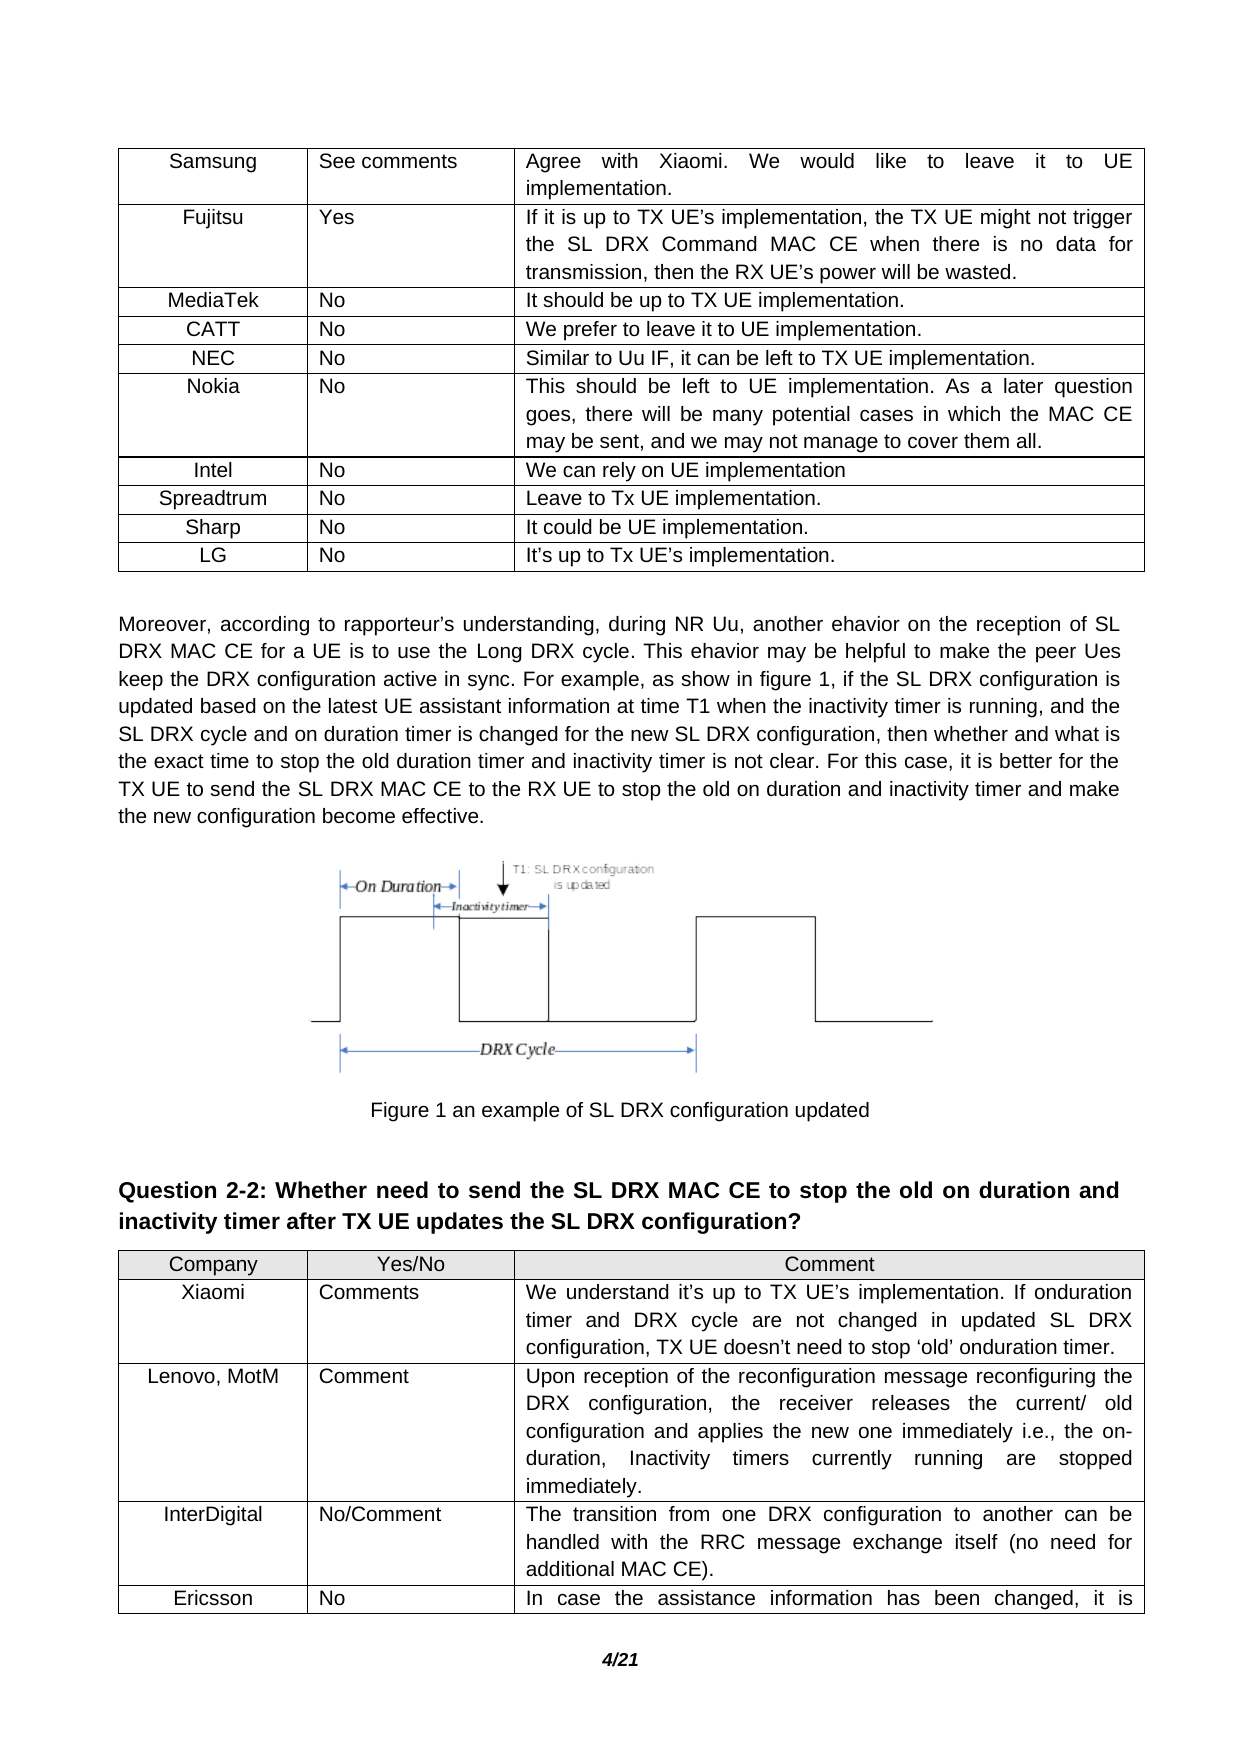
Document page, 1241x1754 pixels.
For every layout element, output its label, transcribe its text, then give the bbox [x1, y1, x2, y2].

table_cell Similar to Uu IF, it can be left to TX UE implementation. [515, 345, 1144, 373]
table_cell Xiaomi [119, 1280, 307, 1362]
table_cell Spreadtrum [119, 486, 307, 513]
table_cell This should be left to UE implementation. As a later question goes, there will be many potential cases in which the MAC CE may be sent, and we may not manage to cover them all. [515, 374, 1144, 456]
table_cell We prefer to leave it to UE implementation. [515, 317, 1144, 344]
table_cell Agree with Xiaomi. We would like to leave it to UE implementation. [515, 149, 1144, 204]
table_cell If it is up to TX UE’s implementation, the TX UE might not trigger the SL DRX Command MAC CE when there is no data for transmission, then the RX UE’s power will be wasted. [515, 205, 1144, 287]
table_cell Leave to Tx UE implementation. [515, 486, 1144, 513]
table_cell See comments [308, 149, 514, 204]
table_cell No [308, 458, 514, 485]
table_cell Samsung [119, 149, 307, 204]
table_cell NEC [119, 345, 307, 373]
table_cell No [308, 374, 514, 456]
table_cell Lenovo, MotM [119, 1364, 307, 1501]
table_cell No [308, 288, 514, 316]
table_cell It could be UE implementation. [515, 515, 1144, 542]
table_cell Fujitsu [119, 205, 307, 287]
text Figure 1 an example of SL DRX configuration updated [118, 1097, 1122, 1121]
table_cell No [308, 486, 514, 513]
table_cell Upon reception of the reconfiguration message reconfiguring the DRX configuration, the receiver releases the current/ old configuration and applies the new one immediately i.e., the on-duration, Inactivity timers currently running are stopped immediately. [515, 1364, 1144, 1501]
table_cell It should be up to TX UE implementation. [515, 288, 1144, 316]
table_cell We understand it’s up to TX UE’s implementation. If onduration timer and DRX cycle are not changed in updated SL DRX configuration, TX UE doesn’t need to stop ‘old’ onduration timer. [515, 1280, 1144, 1362]
table_cell No [308, 317, 514, 344]
table_cell Comments [308, 1280, 514, 1362]
table_cell No/Comment [308, 1502, 514, 1584]
table_cell The transition from one DRX configuration to another can be handled with the RRC message exchange itself (no need for additional MAC CE). [515, 1502, 1144, 1584]
table_cell No [308, 345, 514, 373]
table_cell InterDigital [119, 1502, 307, 1584]
table_cell MediaTek [119, 288, 307, 316]
table_cell Ericsson [119, 1586, 307, 1613]
table_header Company [119, 1251, 307, 1279]
subtitle Question 2-2: Whether need to send the SL DRX MAC CE to stop the old on duration and inactivity timer after TX UE updates the SL DRX configuration? [118, 1177, 1122, 1234]
table_cell Intel [119, 458, 307, 485]
table_header Yes/No [308, 1251, 514, 1279]
table_cell We can rely on UE implementation [515, 458, 1144, 485]
table_header Comment [515, 1251, 1144, 1279]
table_cell LG [119, 543, 307, 571]
table_cell Sharp [119, 515, 307, 542]
table_cell Nokia [119, 374, 307, 456]
table_cell It’s up to Tx UE’s implementation. [515, 543, 1144, 571]
table_cell Yes [308, 205, 514, 287]
text Moreover, according to rapporteur’s understanding, during NR Uu, another ehavior on the reception of SL DRX MAC CE for a UE is to use the Long DRX cycle. This ehavior may be helpful to make the peer Ues keep the DRX configuration active in sync. For example, as show in figure 1, if the SL DRX configuration is updated based on the latest UE assistant information at time T1 when the inactivity timer is running, and the SL DRX cycle and on duration timer is changed for the new SL DRX configuration, then whether and what is the exact time to stop the old duration timer and inactivity timer is not clear. For this case, it is better for the TX UE to send the SL DRX MAC CE to the RX UE to stop the old on duration and inactivity timer and make the new configuration become effective. [118, 612, 1122, 828]
table_cell CATT [119, 317, 307, 344]
table_cell No [308, 543, 514, 571]
table_cell Comment [308, 1364, 514, 1501]
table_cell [515, 1586, 1144, 1613]
table_cell No [308, 1586, 514, 1613]
table_cell No [308, 515, 514, 542]
